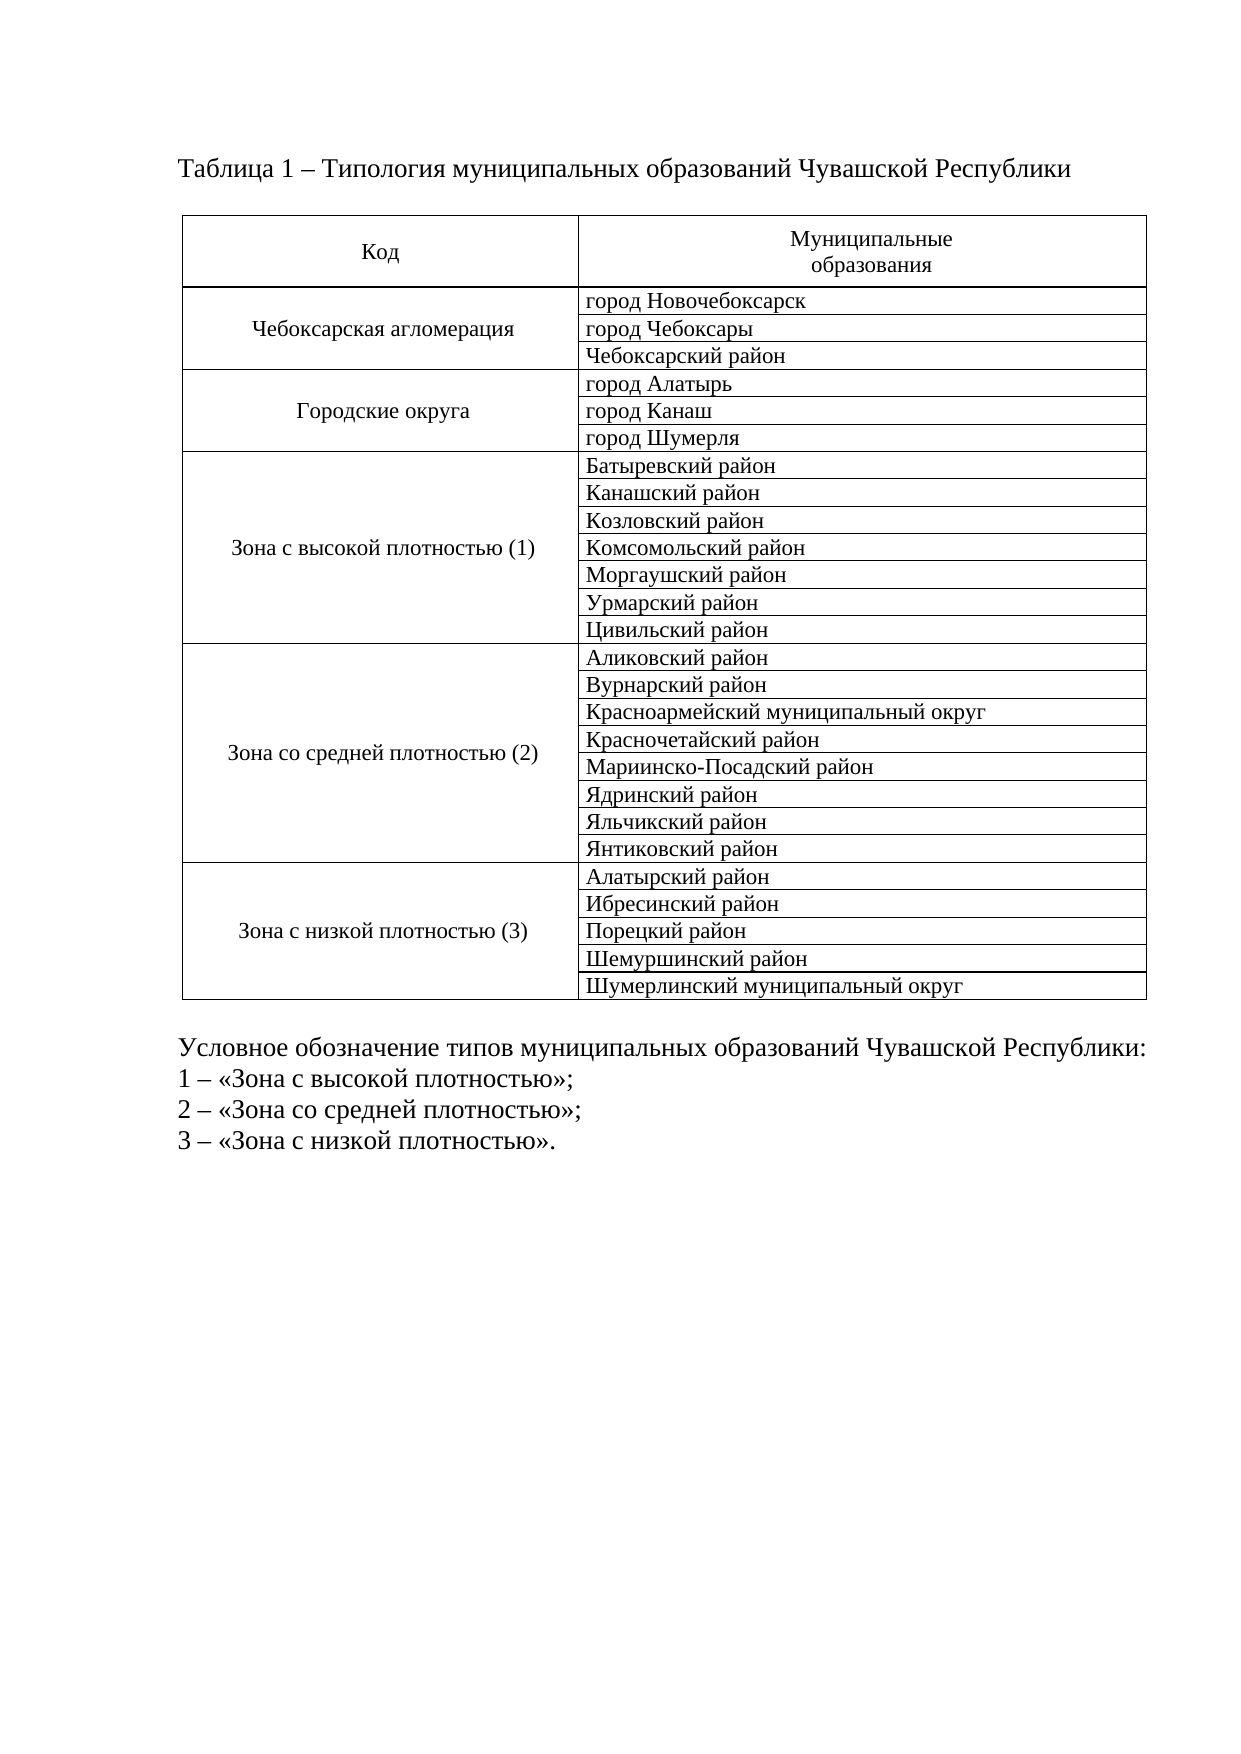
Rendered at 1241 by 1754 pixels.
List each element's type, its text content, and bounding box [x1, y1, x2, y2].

table_cell город Новочебоксарск [579, 288, 1146, 314]
table_cell Козловский район [579, 507, 1146, 533]
table_cell Зона с низкой плотностью (3) [183, 863, 578, 999]
text 1 – «Зона с высокой плотностью»; [177, 1062, 1152, 1093]
table_cell Красночетайский район [579, 726, 1146, 752]
table_cell Канашский район [579, 479, 1146, 506]
text Условное обозначение типов муниципальных образований Чувашской Республики: [177, 1031, 1152, 1062]
table_cell Вурнарский район [579, 671, 1146, 697]
table_cell Порецкий район [579, 918, 1146, 944]
table_cell город Шумерля [579, 425, 1146, 451]
table_cell Моргаушский район [579, 561, 1146, 588]
table_cell Комсомольский район [579, 534, 1146, 560]
table_cell Зона с высокой плотностью (1) [183, 452, 578, 643]
table_cell Ибресинский район [579, 890, 1146, 917]
table_header Муниципальные образования [579, 216, 1146, 286]
table_cell город Алатырь [579, 370, 1146, 396]
table_cell Яльчикский район [579, 808, 1146, 834]
text 3 – «Зона с низкой плотностью». [177, 1124, 1152, 1156]
table_cell Мариинско-Посадский район [579, 753, 1146, 779]
table_cell Красноармейский муниципальный округ [579, 699, 1146, 725]
table_cell Аликовский район [579, 644, 1146, 670]
table_cell Батыревский район [579, 452, 1146, 478]
table_header Код [183, 216, 578, 286]
table_cell город Канаш [579, 397, 1146, 423]
table_cell Шумерлинский муниципальный округ [579, 973, 1146, 999]
table_cell город Чебоксары [579, 315, 1146, 341]
table_cell Чебоксарская агломерация [183, 288, 578, 369]
table_cell Городские округа [183, 370, 578, 451]
text Таблица 1 – Типология муниципальных образований Чувашской Республики [177, 152, 1152, 184]
table_cell Чебоксарский район [579, 342, 1146, 369]
table_cell Янтиковский район [579, 835, 1146, 862]
table_cell Урмарский район [579, 589, 1146, 615]
table_cell Цивильский район [579, 616, 1146, 643]
table_cell Алатырский район [579, 863, 1146, 889]
table_cell Ядринский район [579, 781, 1146, 807]
text 2 – «Зона со средней плотностью»; [177, 1093, 1152, 1124]
table_cell Зона со средней плотностью (2) [183, 644, 578, 862]
table_cell Шемуршинский район [579, 945, 1146, 971]
